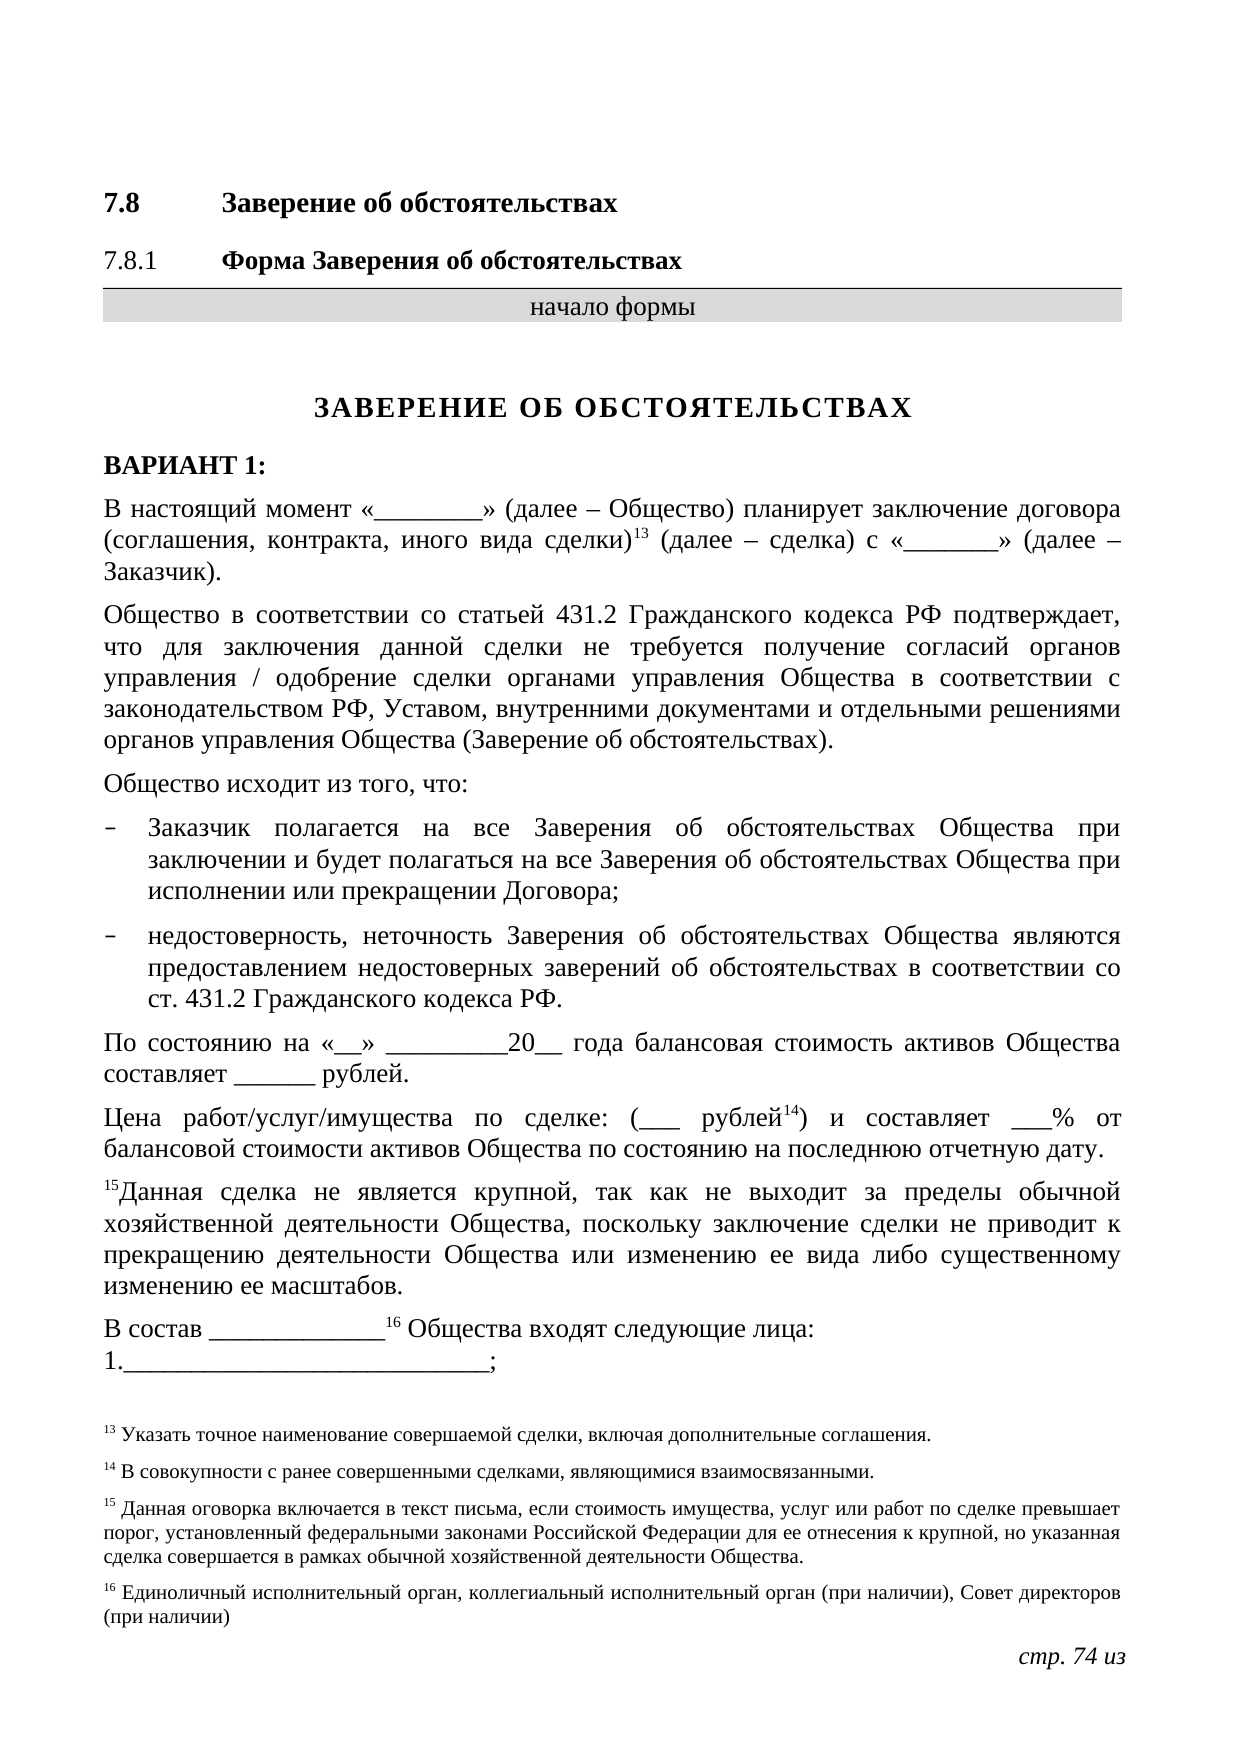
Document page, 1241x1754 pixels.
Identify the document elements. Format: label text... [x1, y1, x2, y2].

text Цена работ/услуг/имущества по сделке: (___ рублей) и составляет ___% от балансовой стоимости активов Общества по состоянию на последнюю отчетную дату. [103, 1101, 1122, 1163]
list Форма Заверения об обстоятельствах [103, 244, 1122, 275]
text начало формы [103, 289, 1122, 322]
text Заверение об обстоятельствах [103, 390, 1122, 424]
text Данная сделка не является крупной, так как не выходит за пределы обычной хозяйственной деятельности Общества, поскольку заключение сделки не приводит к прекращению деятельности Общества или изменению ее вида либо существенному изменению ее масштабов. [103, 1176, 1122, 1300]
text По состоянию на «__» _________20__ года балансовая стоимость активов Общества составляет ______ рублей. [103, 1026, 1122, 1088]
subtitle Заверение об обстоятельствах [103, 185, 1122, 219]
text В состав _____________ Общества входят следующие лица: [103, 1313, 1122, 1344]
text ВАРИАНТ 1: [103, 449, 1122, 480]
list недостоверность, неточность Заверения об обстоятельствах Общества являются предоставлением недостоверных заверений об обстоятельствах в соответствии со ст. 431.2 Гражданского кодекса РФ. [103, 918, 1122, 1013]
text Общество в соответствии со статьей 431.2 Гражданского кодекса РФ подтверждает, что для заключения данной сделки не требуется получение согласий органов управления / одобрение сделки органами управления Общества в соответствии с законодательством РФ, Уставом, внутренними документами и отдельными решениями органов управления Общества (Заверение об обстоятельствах). [103, 598, 1122, 754]
list Заказчик полагается на все Заверения об обстоятельствах Общества при заключении и будет полагаться на все Заверения об обстоятельствах Общества при исполнении или прекращении Договора; [103, 810, 1122, 906]
text 1.___________________________; [103, 1344, 1122, 1375]
text В настоящий момент «________» (далее – Общество) планирует заключение договора (соглашения, контракта, иного вида сделки) (далее – сделка) с «_______» (далее – Заказчик). [103, 492, 1122, 586]
text Общество исходит из того, что: [103, 767, 1122, 798]
